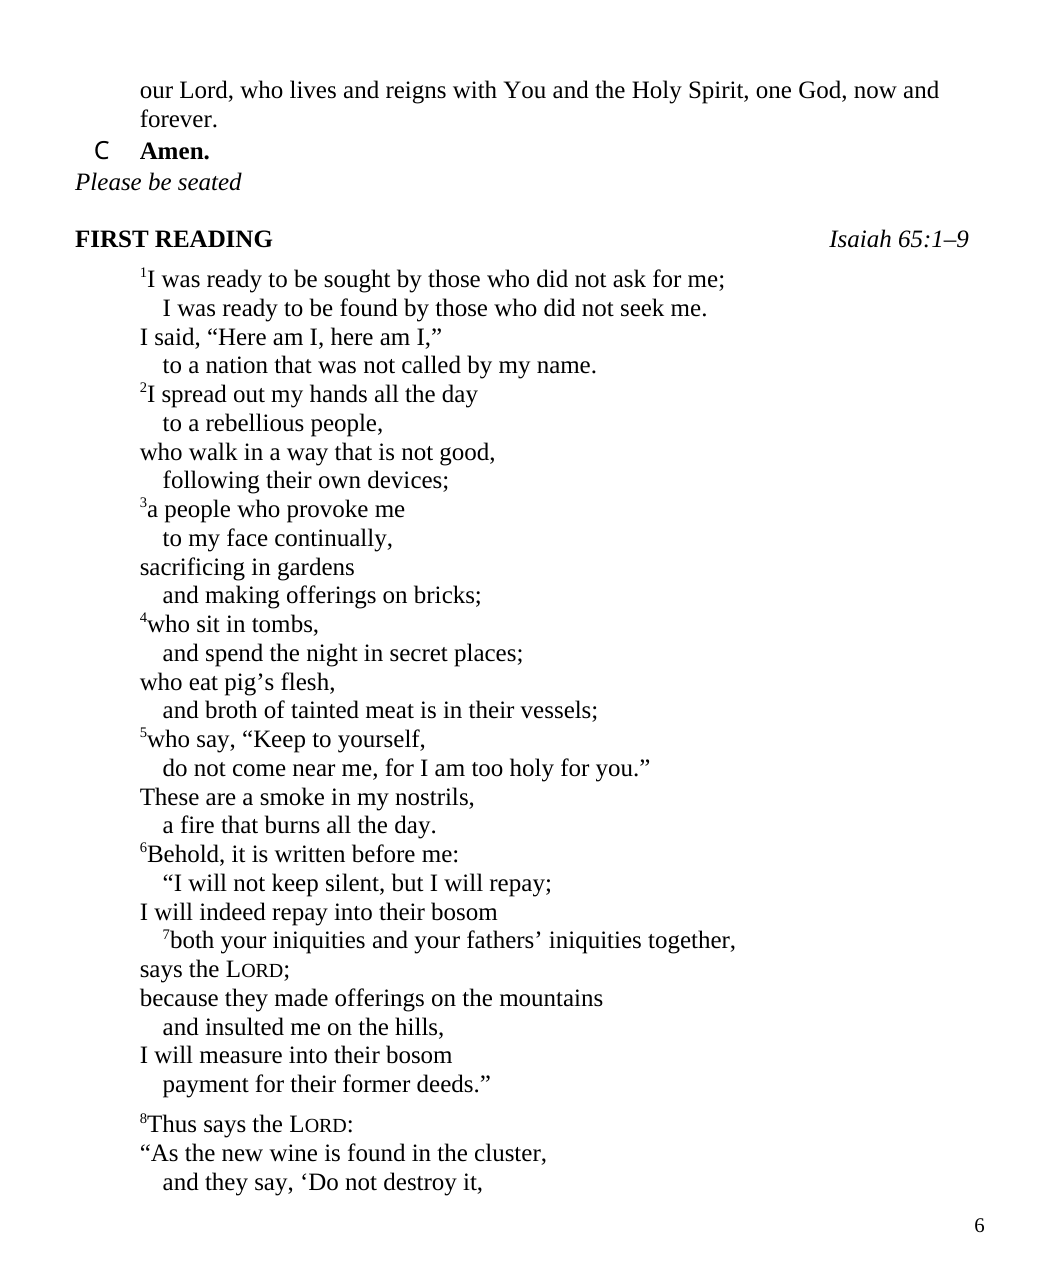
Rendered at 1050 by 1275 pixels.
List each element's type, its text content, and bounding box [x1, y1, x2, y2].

text FIRST READING Isaiah 65:1–9 [75, 224, 984, 253]
text 1I was ready to be sought by those who did not ask for me; I was ready to be found by those who did not seek me. I said, “Here am I, here am I,” to a nation that was not called by my name. 2I spread out my hands all the day to a rebellious people, who walk in a way that is not good, following their own devices; 3a people who provoke me to my face continually, sacrificing in gardens and making offerings on bricks; 4who sit in tombs, and spend the night in secret places; who eat pig’s flesh, and broth of tainted meat is in their vessels; 5who say, “Keep to yourself, do not come near me, for I am too holy for you.” These are a smoke in my nostrils, a fire that burns all the day. 6Behold, it is written before me: “I will not keep silent, but I will repay; I will indeed repay into their bosom 7both your iniquities and your fathers’ iniquities together, says the Lord; because they made offerings on the mountains and insulted me on the hills, I will measure into their bosom payment for their former deeds.” [139, 264, 984, 1098]
text C Amen. [94, 132, 984, 167]
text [139, 1109, 984, 1196]
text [139, 75, 984, 132]
text Please be seated [75, 167, 984, 195]
